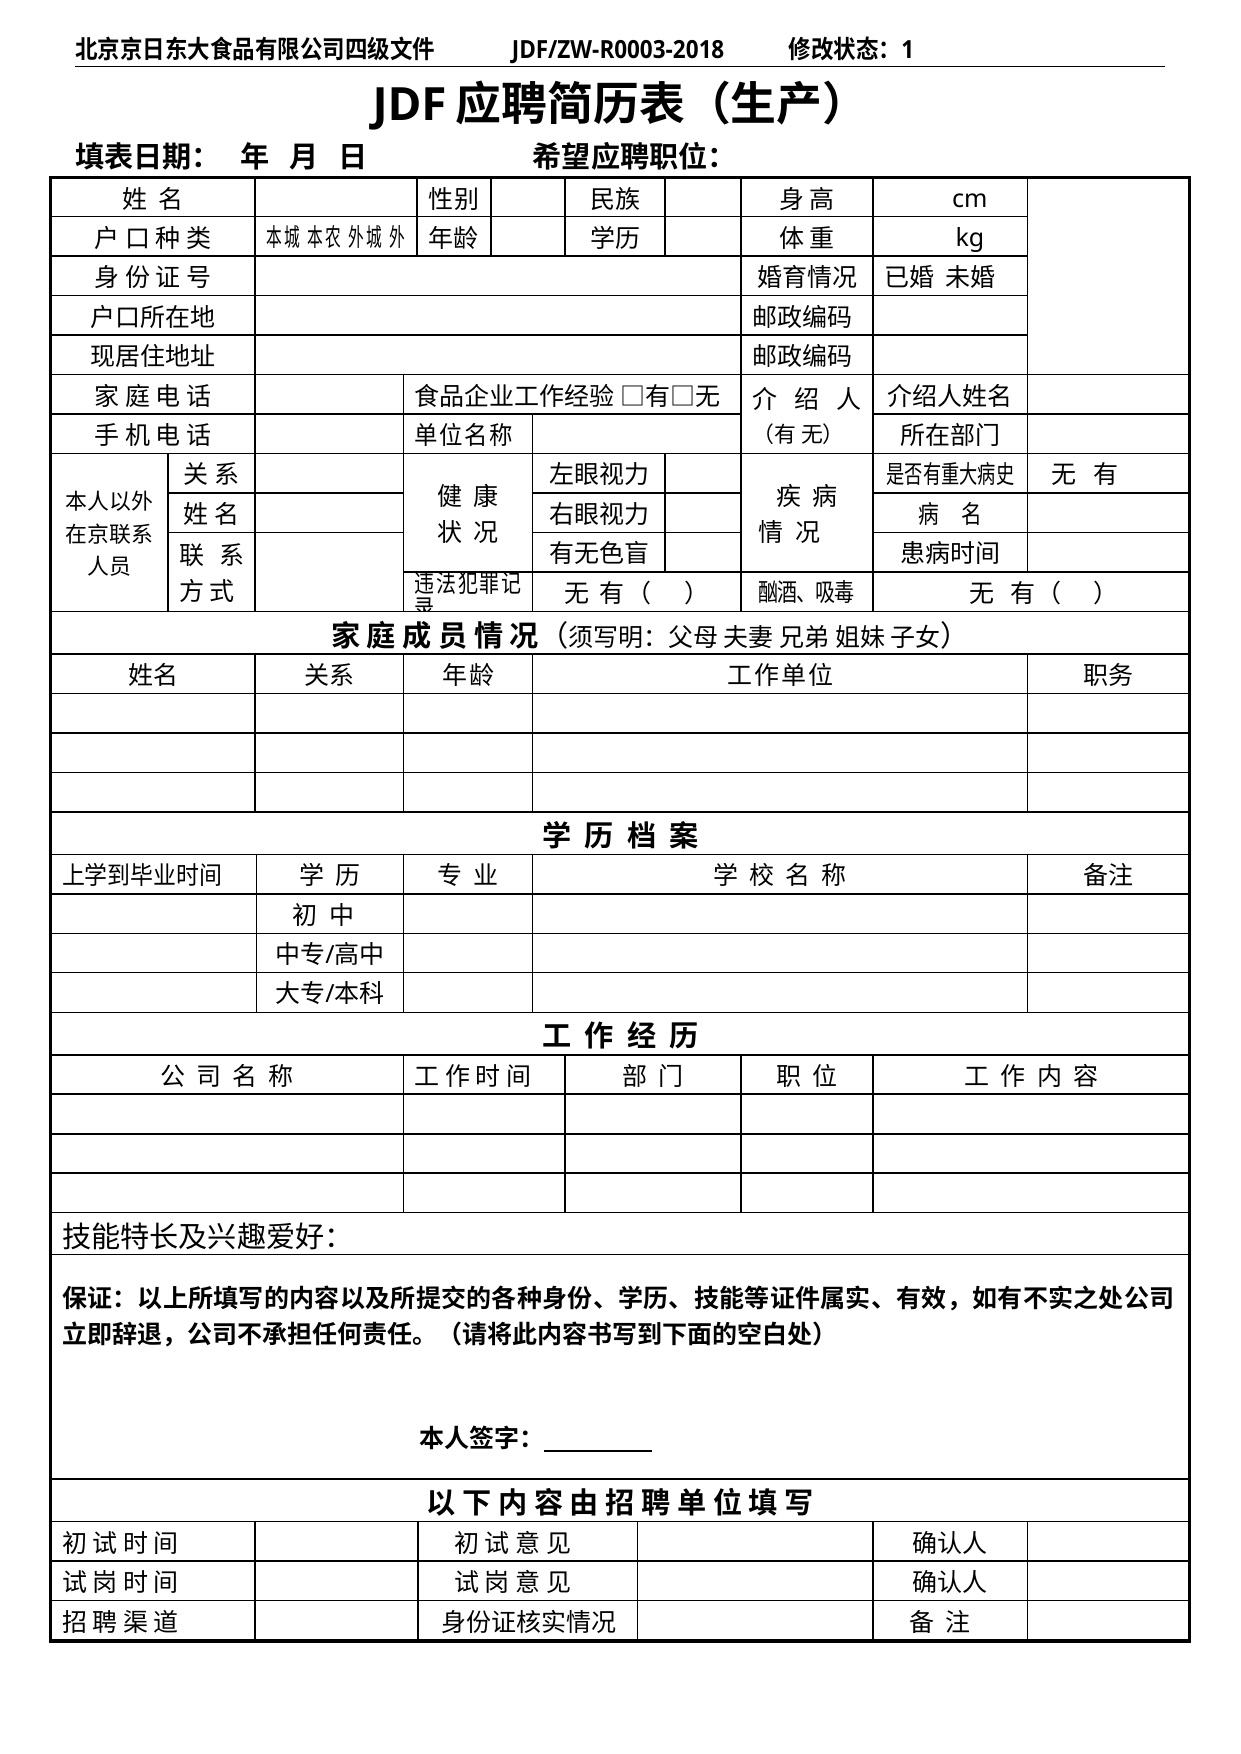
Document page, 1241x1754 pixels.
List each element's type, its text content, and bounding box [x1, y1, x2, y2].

table_cell 无 有（ ） [533, 573, 740, 611]
table_cell [404, 694, 532, 732]
table_cell [404, 773, 532, 811]
table_cell [638, 1522, 872, 1560]
table_cell 初 中 [257, 895, 403, 932]
table_cell 技能特长及兴趣爱好： [52, 1213, 1188, 1253]
table_cell 联系方 式 [169, 533, 254, 611]
table_header [256, 179, 416, 216]
table_cell 学 校 名 称 [533, 855, 1027, 893]
table_cell 婚育情况 [742, 257, 872, 295]
table_cell [52, 934, 256, 972]
table_cell 备 注 [874, 1601, 1027, 1639]
table_cell 酗酒、吸毒史史 [742, 573, 872, 611]
table_cell 介绍人姓名 [874, 375, 1027, 413]
table_cell 关 系 [169, 454, 254, 492]
table_cell [1028, 375, 1188, 413]
table_cell 学历 [566, 217, 664, 255]
table_cell [52, 694, 254, 732]
table_cell [404, 973, 532, 1011]
table_cell [1028, 1522, 1188, 1560]
table_cell 部 门 [566, 1056, 740, 1093]
table_cell [404, 1174, 564, 1212]
table_cell [256, 375, 403, 413]
table_cell [52, 895, 256, 932]
table_cell [52, 1135, 403, 1172]
table_cell 公 司 名 称 [52, 1056, 403, 1093]
table_header 身 高 [742, 179, 872, 216]
table_cell [666, 454, 740, 492]
table_cell 户口所在地 [52, 296, 254, 334]
table_cell [566, 1174, 740, 1212]
table_cell [1028, 533, 1188, 571]
table_cell 备注 [1028, 855, 1188, 893]
table_cell 初 试 意 见 [419, 1522, 637, 1560]
table_header 民族 [566, 179, 664, 216]
table_cell 专 业 [404, 855, 532, 893]
table_cell 患病时间 [874, 533, 1027, 571]
table_cell 工 作 经 历 [52, 1013, 1188, 1054]
table_cell [742, 1135, 872, 1172]
table_cell 招 聘 渠 道 [52, 1601, 254, 1639]
table_cell 健 康 状 况 [404, 454, 532, 571]
table_cell [404, 934, 532, 972]
table_cell 所在部门 [874, 415, 1027, 453]
table_cell 介 绍 人（有 无） [742, 375, 872, 453]
table_cell [874, 296, 1027, 334]
table_header 姓 名 [52, 179, 254, 216]
table_cell [742, 1095, 872, 1133]
table_cell 年龄 [418, 217, 490, 255]
table_cell [404, 895, 532, 932]
table_cell 年龄 [404, 655, 532, 692]
table_cell [492, 217, 564, 255]
table_cell 单位名称 [404, 415, 532, 453]
table_cell 左眼视力 [533, 454, 664, 492]
table_cell 工 作 时 间 [404, 1056, 564, 1093]
table_cell 右眼视力 [533, 494, 664, 532]
table_cell [1028, 415, 1188, 453]
text JDF应聘简历表（生产） [75, 67, 1165, 134]
table_cell 本人以外在京联系人员 [52, 454, 167, 611]
table_cell [533, 415, 740, 453]
table_cell 学 历 [257, 855, 403, 893]
table_cell [533, 973, 1027, 1011]
table_cell [1028, 734, 1188, 771]
table_cell 本城 本农 外城 外农 [256, 217, 416, 255]
table_cell 中专/高中 [257, 934, 403, 972]
table_cell [638, 1601, 872, 1639]
table_cell [256, 336, 740, 374]
table_cell [638, 1562, 872, 1600]
table_cell 学 历 档 案 [52, 813, 1188, 853]
table_cell 保证：以上所填写的内容以及所提交的各种身份、学历、技能等证件属实、有效，如有不实之处公司立即辞退，公司不承担任何责任。（请将此内容书写到下面的空白处） 本人签字： [52, 1255, 1188, 1478]
table_cell 工作单位 [533, 655, 1027, 692]
table_cell [1028, 1562, 1188, 1600]
table_cell [566, 1095, 740, 1133]
table_cell 疾 病 情 况 [742, 454, 872, 571]
table_cell [52, 773, 254, 811]
table_cell 病 名 [874, 494, 1027, 532]
table_cell [874, 1174, 1188, 1212]
table_cell 无 有 [1028, 454, 1188, 492]
table_cell [256, 734, 403, 771]
table_cell [1028, 694, 1188, 732]
table_cell 职务 [1028, 655, 1188, 692]
table_cell 职 位 [742, 1056, 872, 1093]
table_cell [256, 1522, 417, 1560]
table_cell 邮政编码 [742, 296, 872, 334]
table_cell 现居住地址 [52, 336, 254, 374]
table_cell [874, 1095, 1188, 1133]
table_cell 确认人 [874, 1562, 1027, 1600]
table_cell [533, 895, 1027, 932]
table_cell 已婚 未婚 [874, 257, 1027, 295]
table_cell 违法犯罪记录 [404, 573, 532, 611]
table_cell [404, 1135, 564, 1172]
table_cell [1028, 934, 1188, 972]
table_cell 无 有（ ） [874, 573, 1188, 611]
table_cell [404, 1095, 564, 1133]
table_cell [52, 734, 254, 771]
table_cell 上学到毕业时间 [52, 855, 256, 893]
table_cell [1028, 895, 1188, 932]
table_cell 家 庭 电 话 [52, 375, 254, 413]
table_cell 食品企业工作经验 □有□无 [404, 375, 740, 413]
table_cell [533, 694, 1027, 732]
table_cell [533, 773, 1027, 811]
table_cell 初 试 时 间 [52, 1522, 254, 1560]
table_cell 工 作 内 容 [874, 1056, 1188, 1093]
table_cell 以 下 内 容 由 招 聘 单 位 填 写 [52, 1480, 1188, 1521]
table_cell 姓名 [52, 655, 254, 692]
table_cell 有无色盲 [533, 533, 664, 571]
table_cell [666, 217, 740, 255]
table_header [666, 179, 740, 216]
table_cell [256, 1562, 417, 1600]
table_header [1028, 179, 1188, 374]
table_cell [256, 1601, 417, 1639]
table_cell 试 岗 意 见 [419, 1562, 637, 1600]
table_cell 手 机 电 话 [52, 415, 254, 453]
table_cell [874, 336, 1027, 374]
table_cell [533, 934, 1027, 972]
table_cell 户 口 种 类 [52, 217, 254, 255]
table_cell [256, 454, 403, 492]
table_header [492, 179, 564, 216]
text 填表日期： 年 月 日 希望应聘职位： [75, 134, 1165, 176]
table_cell [404, 734, 532, 771]
table_cell 家 庭 成 员 情 况（须写明：父母 夫妻 兄弟 姐妹 子女） [52, 612, 1188, 653]
table_header 性 别 [418, 179, 490, 216]
table_cell [742, 1174, 872, 1212]
table_cell [1028, 1601, 1188, 1639]
table_cell 身份证核实情况 [419, 1601, 637, 1639]
table_cell [1028, 494, 1188, 532]
table_cell 体 重 [742, 217, 872, 255]
table_cell 关系 [256, 655, 403, 692]
table_header cm [874, 179, 1027, 216]
table_cell 是否有重大病史 [874, 454, 1027, 492]
table_cell 确认人 [874, 1522, 1027, 1560]
table_cell kg [874, 217, 1027, 255]
table_cell [1028, 773, 1188, 811]
table_cell [256, 494, 403, 532]
table_cell 大专/本科 [257, 973, 403, 1011]
table_cell [52, 1095, 403, 1133]
table_cell [256, 533, 403, 611]
table_cell 试 岗 时 间 [52, 1562, 254, 1600]
table_cell [533, 734, 1027, 771]
table_cell [256, 257, 740, 295]
table_cell [666, 533, 740, 571]
table_cell [256, 694, 403, 732]
table_cell [666, 494, 740, 532]
table_cell [256, 296, 740, 334]
table_cell [566, 1135, 740, 1172]
table_cell [874, 1135, 1188, 1172]
table_cell 姓 名 [169, 494, 254, 532]
table_cell [256, 773, 403, 811]
table_cell [52, 973, 256, 1011]
table_cell [256, 415, 403, 453]
table_cell [1028, 973, 1188, 1011]
table_cell 邮政编码 [742, 336, 872, 374]
table_cell [52, 1174, 403, 1212]
table_cell 身 份 证 号 [52, 257, 254, 295]
